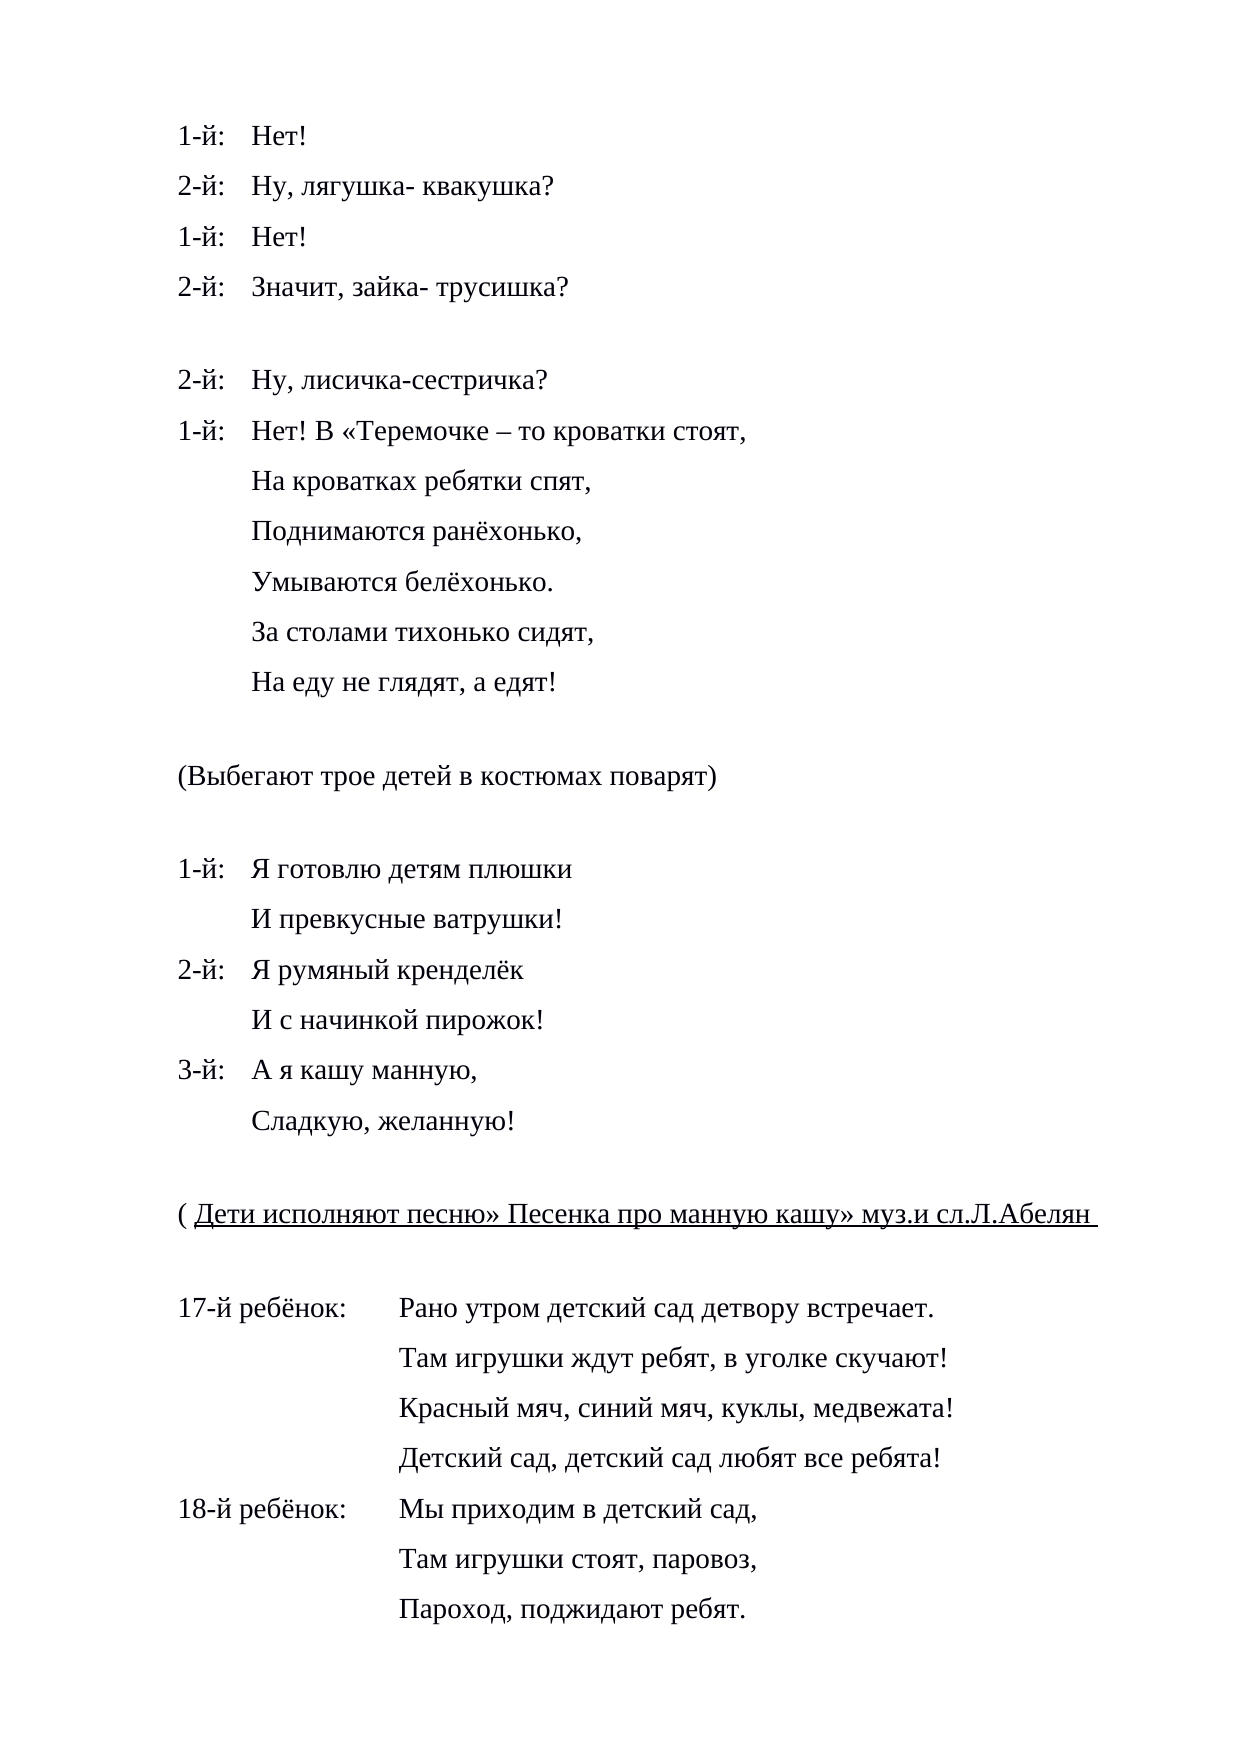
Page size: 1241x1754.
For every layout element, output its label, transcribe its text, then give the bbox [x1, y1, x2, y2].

text 2-й: Значит, зайка- трусишка? [177, 269, 1152, 303]
text Пароход, поджидают ребят. [398, 1592, 1152, 1625]
text И с начинкой пирожок! [177, 1002, 1152, 1036]
text 1-й: Я готовлю детям плюшки И превкусные ватрушки! [177, 851, 1152, 935]
text Сладкую, желанную! [177, 1103, 1152, 1136]
text (Выбегают трое детей в костюмах поварят) [177, 758, 1152, 791]
text На еду не глядят, а едят! [251, 664, 1152, 698]
text 18-й ребёнок: Мы приходим в детский сад, [177, 1491, 1152, 1524]
text За столами тихонько сидят, [251, 614, 1152, 648]
text Красный мяч, синий мяч, куклы, медвежата! [398, 1390, 1152, 1424]
text Там игрушки ждут ребят, в уголке скучают! [398, 1340, 1152, 1373]
text 1-й: Нет! [177, 219, 1152, 252]
text 1-й: Нет! В «Теремочке – то кроватки стоят, [177, 413, 1152, 446]
text Там игрушки стоят, паровоз, [398, 1541, 1152, 1575]
text Поднимаются ранёхонько, [251, 513, 1152, 547]
text Умываются белёхонько. [251, 564, 1152, 597]
text Детский сад, детский сад любят все ребята! [398, 1441, 1152, 1474]
text 2-й: Ну, лисичка-сестричка? [177, 362, 1152, 396]
text ( Дети исполняют песню» Песенка про манную кашу» муз.и сл.Л.Абелян [177, 1196, 1152, 1230]
text 17-й ребёнок: Рано утром детский сад детвору встречает. [177, 1290, 1152, 1323]
text 2-й: Ну, лягушка- квакушка? [177, 168, 1152, 202]
text На кроватках ребятки спят, [251, 463, 1152, 497]
text 1-й: Нет! [177, 118, 1152, 152]
text 3-й: А я кашу манную, [177, 1052, 1152, 1086]
text 2-й: Я румяный кренделёк [177, 952, 1152, 985]
